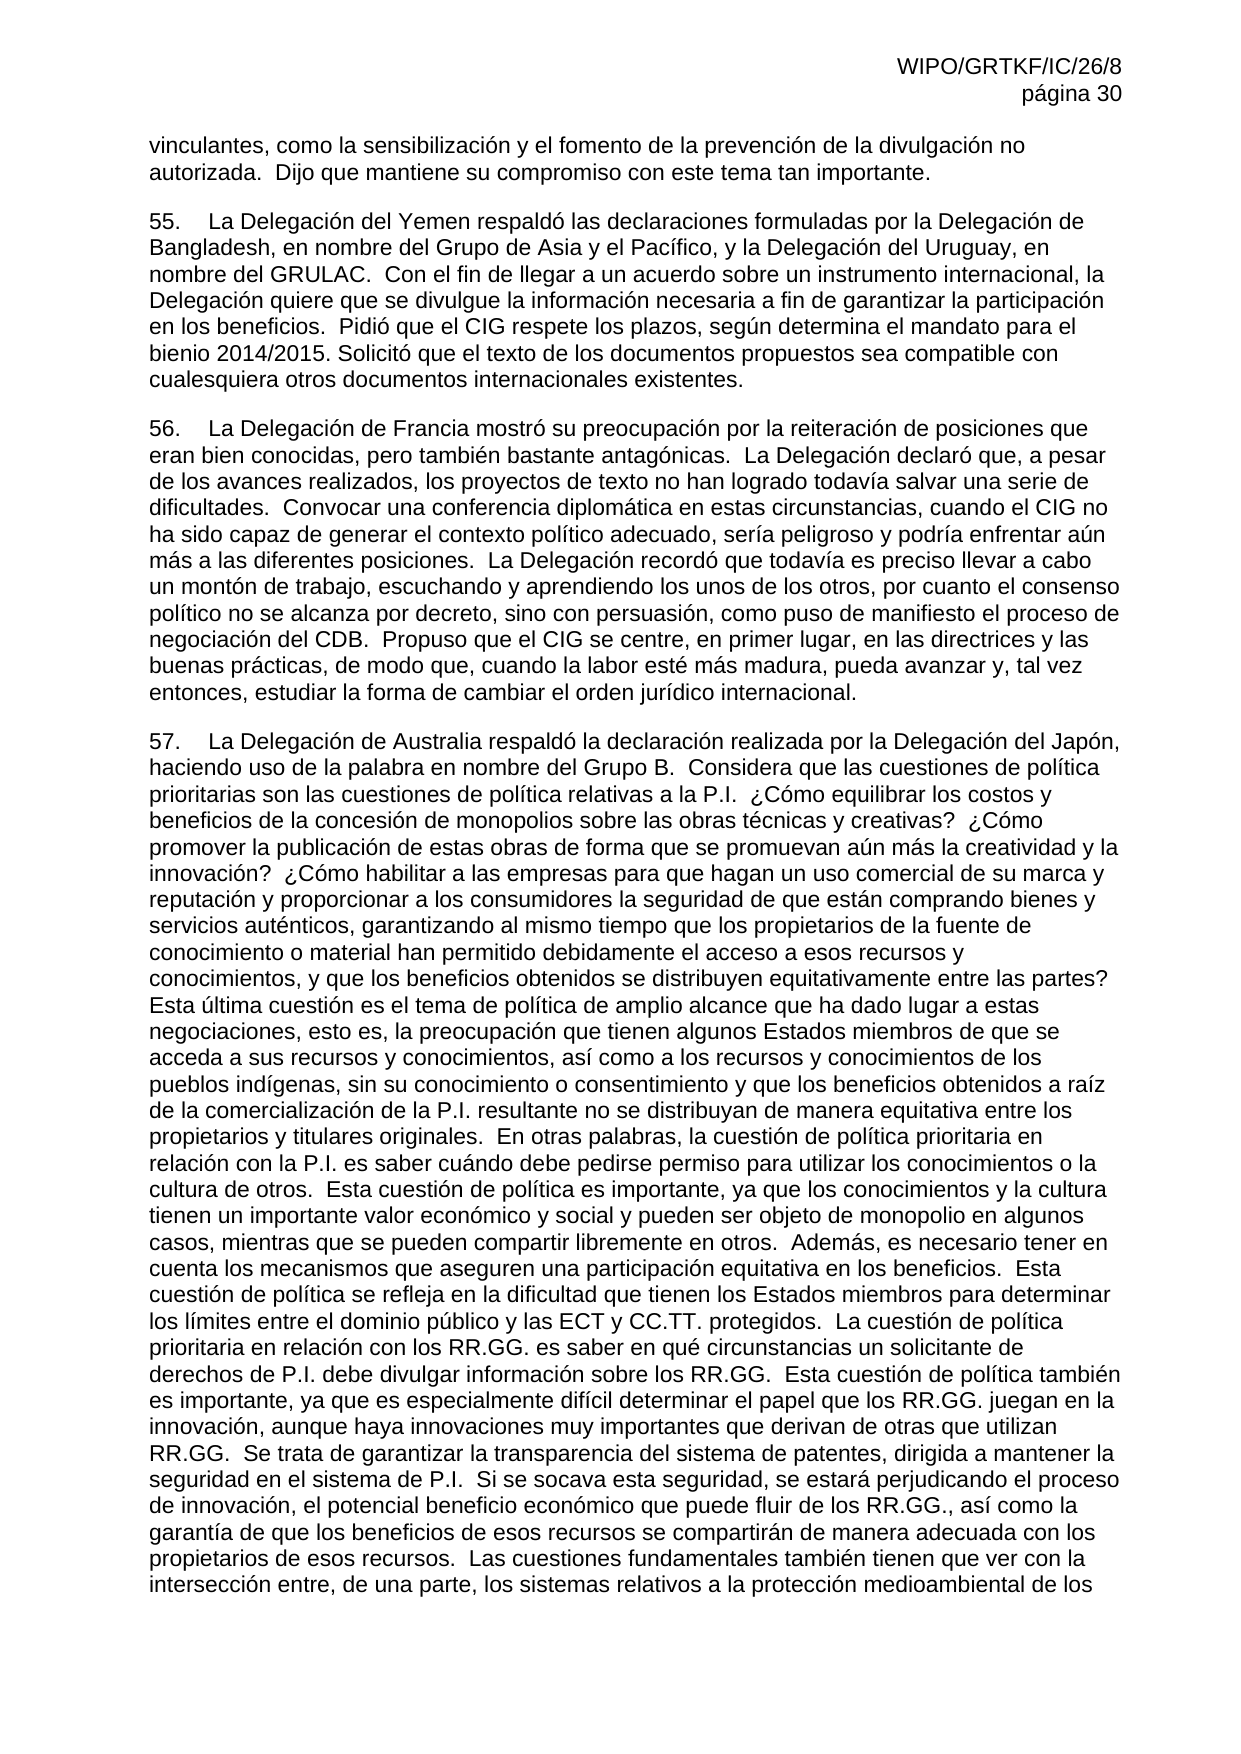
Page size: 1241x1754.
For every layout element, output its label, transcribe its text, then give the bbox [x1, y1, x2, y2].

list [149, 728, 1122, 1598]
list La Delegación del Yemen respaldó las declaraciones formuladas por la Delegación de Bangladesh, en nombre del Grupo de Asia y el Pacífico, y la Delegación del Uruguay, en nombre del GRULAC. Con el fin de llegar a un acuerdo sobre un instrumento internacional, la Delegación quiere que se divulgue la información necesaria a fin de garantizar la participación en los beneficios. Pidió que el CIG respete los plazos, según determina el mandato para el bienio 2014/2015. Solicitó que el texto de los documentos propuestos sea compatible con cualesquiera otros documentos internacionales existentes. [149, 208, 1122, 392]
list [149, 132, 1122, 185]
list La Delegación de Francia mostró su preocupación por la reiteración de posiciones que eran bien conocidas, pero también bastante antagónicas. La Delegación declaró que, a pesar de los avances realizados, los proyectos de texto no han logrado todavía salvar una serie de dificultades. Convocar una conferencia diplomática en estas circunstancias, cuando el CIG no ha sido capaz de generar el contexto político adecuado, sería peligroso y podría enfrentar aún más a las diferentes posiciones. La Delegación recordó que todavía es preciso llevar a cabo un montón de trabajo, escuchando y aprendiendo los unos de los otros, por cuanto el consenso político no se alcanza por decreto, sino con persuasión, como puso de manifiesto el proceso de negociación del CDB. Propuso que el CIG se centre, en primer lugar, en las directrices y las buenas prácticas, de modo que, cuando la labor esté más madura, pueda avanzar y, tal vez entonces, estudiar la forma de cambiar el orden jurídico internacional. [149, 415, 1122, 705]
